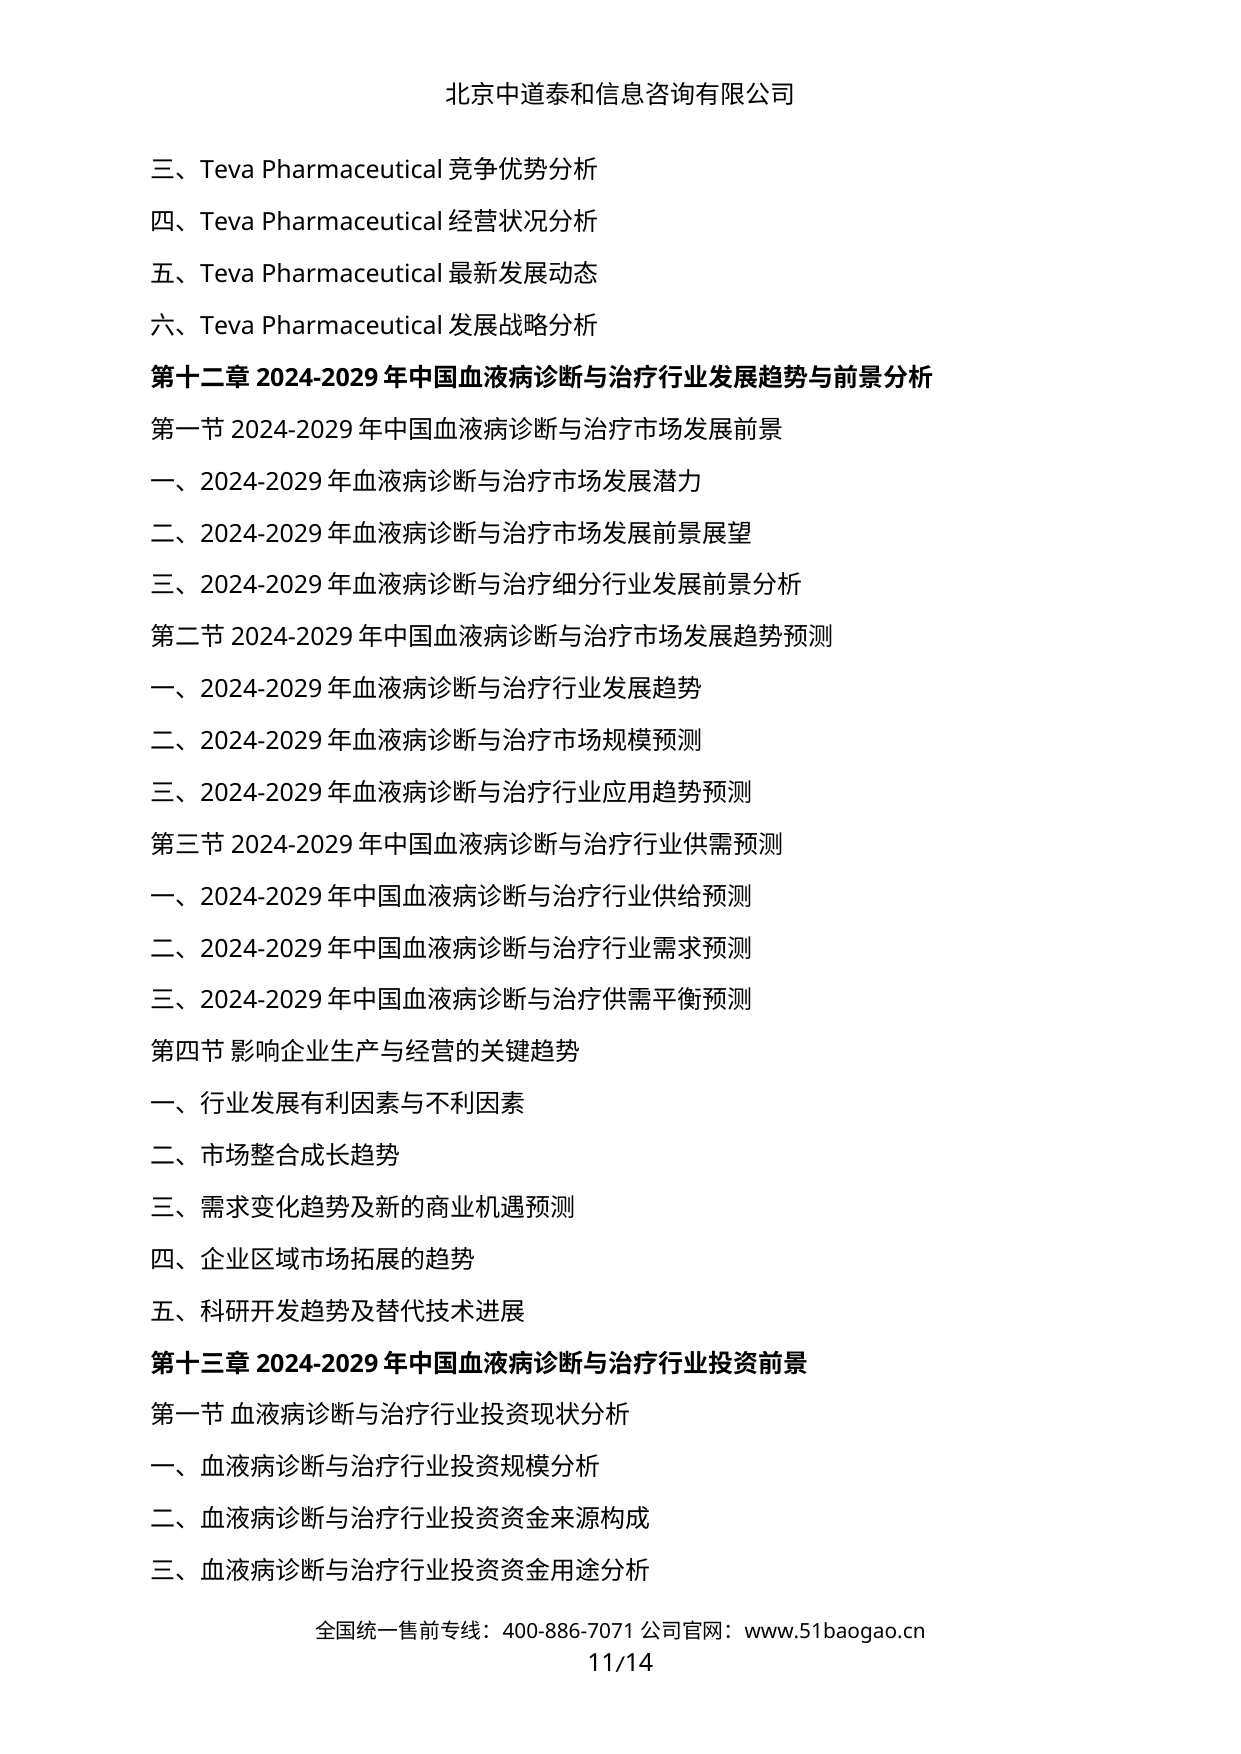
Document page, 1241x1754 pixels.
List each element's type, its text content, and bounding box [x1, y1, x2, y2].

text 五、科研开发趋势及替代技术进展 [150, 1291, 1090, 1327]
text 三、2024-2029年中国血液病诊断与治疗供需平衡预测 [150, 980, 1090, 1016]
text 六、Teva Pharmaceutical发展战略分析 [150, 306, 1090, 342]
text 四、Teva Pharmaceutical经营状况分析 [150, 202, 1090, 238]
text 二、2024-2029年血液病诊断与治疗市场规模预测 [150, 721, 1090, 757]
text 二、市场整合成长趋势 [150, 1136, 1090, 1172]
text 三、2024-2029年血液病诊断与治疗细分行业发展前景分析 [150, 565, 1090, 601]
text 第二节 2024-2029年中国血液病诊断与治疗市场发展趋势预测 [150, 617, 1090, 653]
text 第一节 血液病诊断与治疗行业投资现状分析 [150, 1395, 1090, 1431]
text 三、Teva Pharmaceutical竞争优势分析 [150, 150, 1090, 186]
text 第十三章 2024-2029年中国血液病诊断与治疗行业投资前景 [150, 1343, 1090, 1379]
text 一、血液病诊断与治疗行业投资规模分析 [150, 1447, 1090, 1483]
text 四、企业区域市场拓展的趋势 [150, 1239, 1090, 1276]
text 三、2024-2029年血液病诊断与治疗行业应用趋势预测 [150, 772, 1090, 809]
text 一、2024-2029年血液病诊断与治疗行业发展趋势 [150, 669, 1090, 705]
text 第四节 影响企业生产与经营的关键趋势 [150, 1032, 1090, 1068]
text 第一节 2024-2029年中国血液病诊断与治疗市场发展前景 [150, 409, 1090, 446]
text 第三节 2024-2029年中国血液病诊断与治疗行业供需预测 [150, 824, 1090, 861]
text 一、2024-2029年中国血液病诊断与治疗行业供给预测 [150, 876, 1090, 912]
text 一、行业发展有利因素与不利因素 [150, 1084, 1090, 1120]
text 三、需求变化趋势及新的商业机遇预测 [150, 1187, 1090, 1224]
text 二、2024-2029年中国血液病诊断与治疗行业需求预测 [150, 928, 1090, 964]
text 二、2024-2029年血液病诊断与治疗市场发展前景展望 [150, 513, 1090, 549]
text 三、血液病诊断与治疗行业投资资金用途分析 [150, 1551, 1090, 1587]
text 二、血液病诊断与治疗行业投资资金来源构成 [150, 1499, 1090, 1535]
text 五、Teva Pharmaceutical最新发展动态 [150, 254, 1090, 290]
text 第十二章 2024-2029年中国血液病诊断与治疗行业发展趋势与前景分析 [150, 357, 1090, 394]
text 一、2024-2029年血液病诊断与治疗市场发展潜力 [150, 461, 1090, 497]
